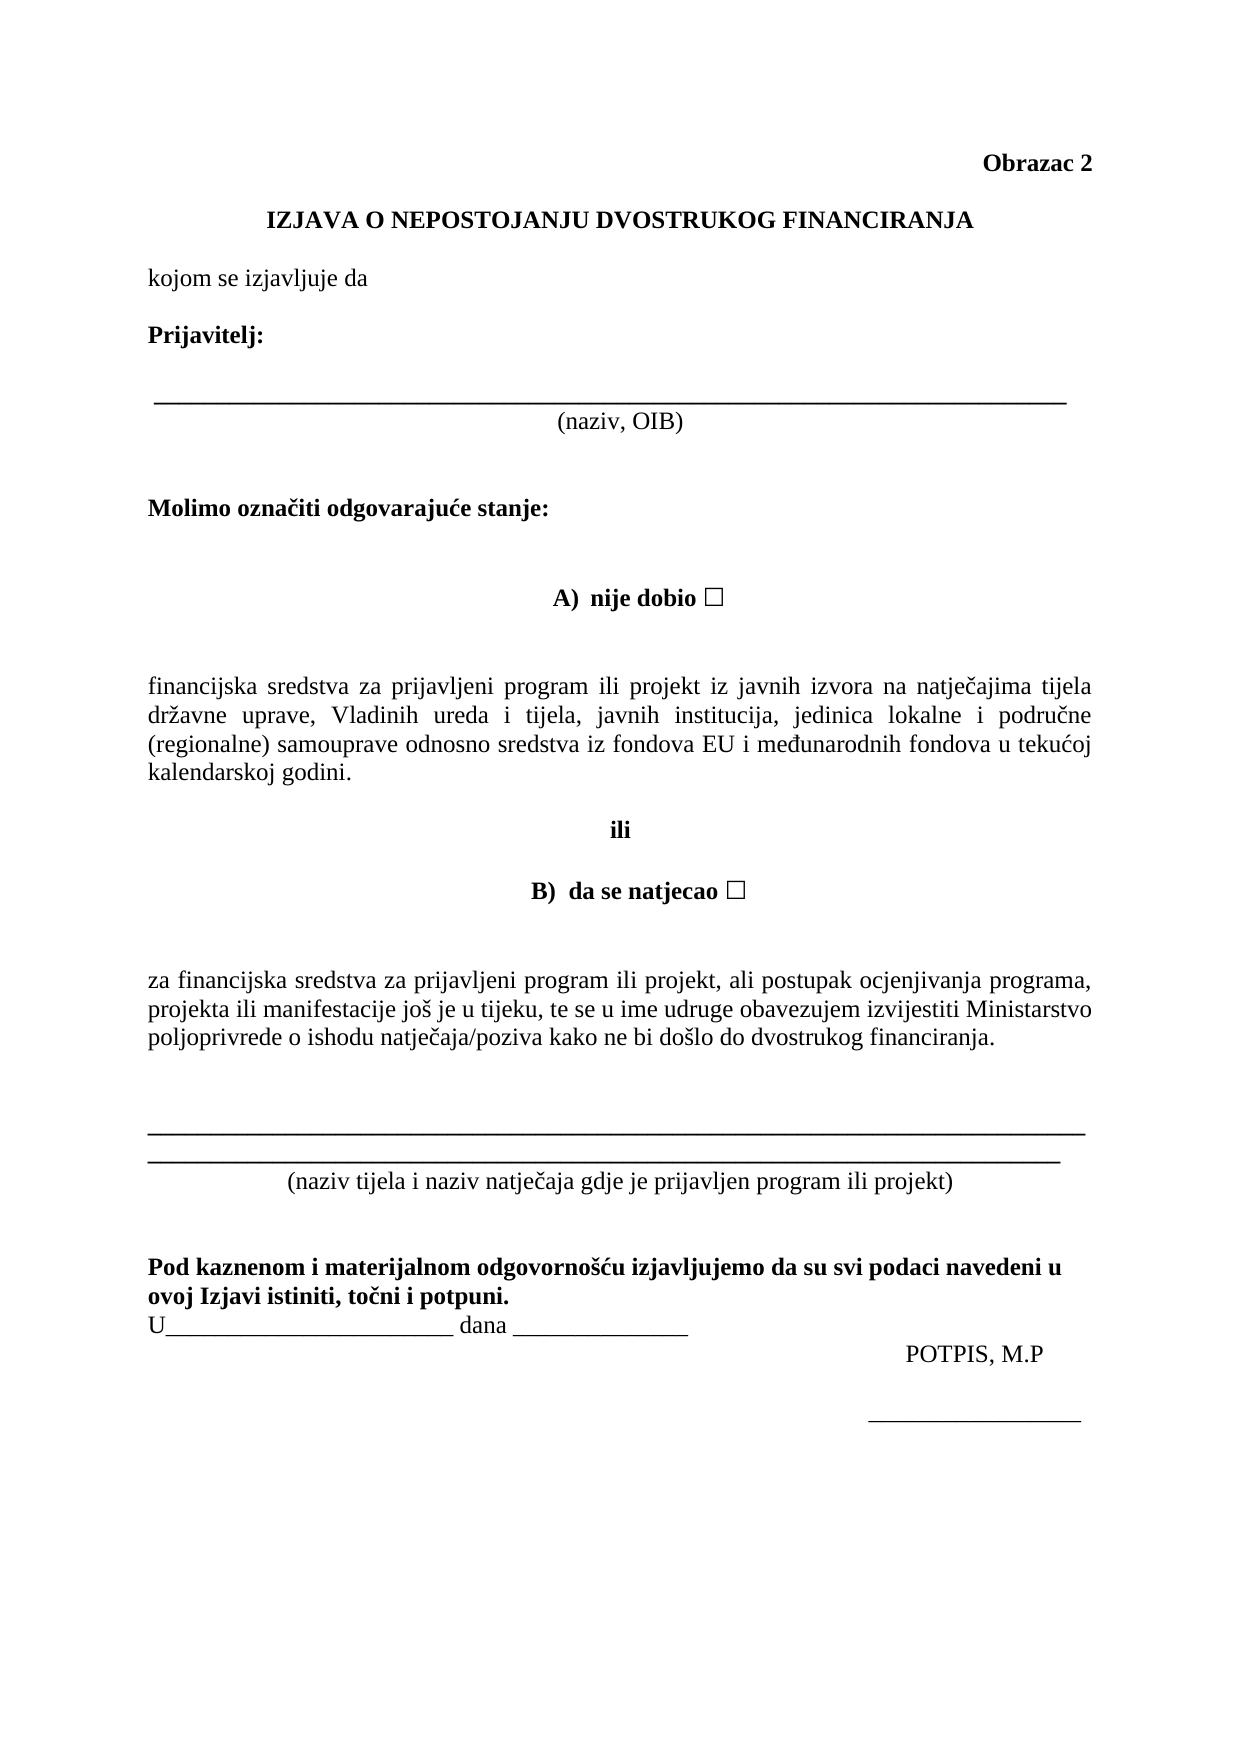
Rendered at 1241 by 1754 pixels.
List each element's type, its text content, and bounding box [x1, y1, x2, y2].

text za financijska sredstva za prijavljeni program ili projekt, ali postupak ocjenjivanja programa, projekta ili manifestacije još je u tijeku, te se u ime udruge obavezujem izvijestiti Ministarstvo poljoprivrede o ishodu natječaja/poziva kako ne bi došlo do dvostrukog financiranja. [148, 965, 1093, 1051]
text kojom se izjavljuje da [148, 263, 1093, 291]
text _________________________________________________________________________ [148, 378, 1093, 406]
text financijska sredstva za prijavljeni program ili projekt iz javnih izvora na natječajima tijela državne uprave, Vladinih ureda i tijela, javnih institucija, jedinica lokalne i područne (regionalne) samouprave odnosno sredstva iz fondova EU i međunarodnih fondova u tekućoj kalendarskoj godini. [148, 671, 1093, 786]
text Obrazac 2 [148, 148, 1093, 176]
text ili [148, 815, 1093, 844]
text IZJAVA O NEPOSTOJANJU DVOSTRUKOG FINANCIRANJA [148, 205, 1093, 234]
text ____________________________________________________________________________________________________________________________________________________ [148, 1109, 1093, 1166]
text Prijavitelj: [148, 320, 1093, 349]
text POTPIS, M.P [148, 1339, 1093, 1367]
text (naziv, OIB) [148, 406, 1093, 435]
list da se natjecao [185, 873, 1093, 907]
text _________________ [148, 1396, 1093, 1425]
list nije dobio [185, 579, 1093, 613]
text Pod kaznenom i materijalnom odgovornošću izjavljujemo da su svi podaci navedeni u ovoj Izjavi istiniti, točni i potpuni. [148, 1252, 1093, 1310]
text (naziv tijela i naziv natječaja gdje je prijavljen program ili projekt) [148, 1166, 1093, 1195]
text Molimo označiti odgovarajuće stanje: [148, 493, 1093, 521]
text U_______________________ dana ______________ [148, 1310, 1093, 1339]
